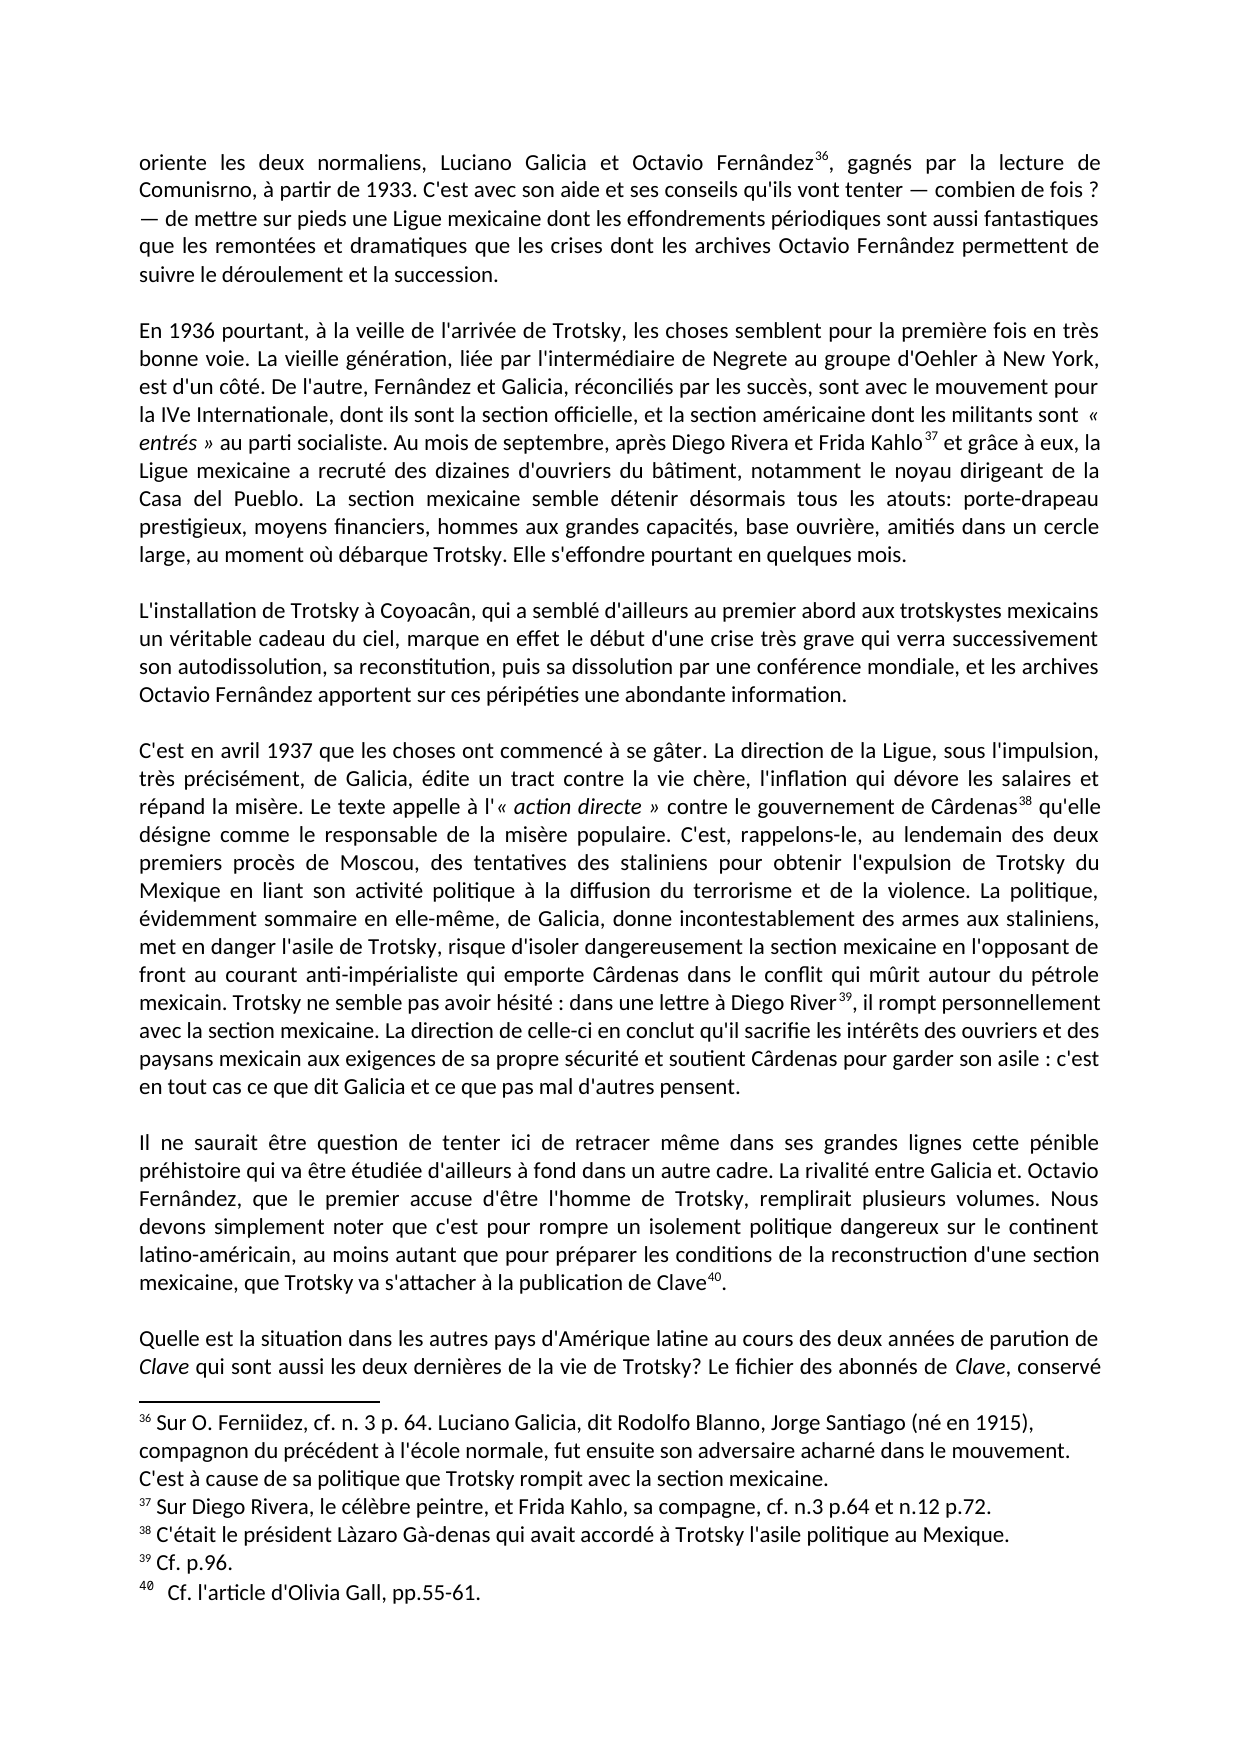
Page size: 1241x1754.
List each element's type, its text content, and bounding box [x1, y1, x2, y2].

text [139, 1324, 1101, 1381]
text C'est en avril 1937 que les choses ont commencé à se gâter. La direction de la Ligue, sous l'impulsion, très précisément, de Galicia, édite un tract contre la vie chère, l'inflation qui dévore les salaires et répand la misère. Le texte appelle à l'« action directe » contre le gouvernement de Cârdenas qu'elle désigne comme le responsable de la misère populaire. C'est, rappelons-le, au lendemain des deux premiers procès de Moscou, des tentatives des staliniens pour obtenir l'expulsion de Trotsky du Mexique en liant son activité politique à la diffusion du terrorisme et de la violence. La politique, évidemment sommaire en elle-même, de Galicia, donne incontestablement des armes aux staliniens, met en danger l'asile de Trotsky, risque d'isoler dangereusement la section mexicaine en l'opposant de front au courant anti-impérialiste qui emporte Cârdenas dans le conflit qui mûrit autour du pétrole mexicain. Trotsky ne semble pas avoir hésité : dans une lettre à Diego River, il rompt personnellement avec la section mexicaine. La direction de celle-ci en conclut qu'il sacrifie les intérêts des ouvriers et des paysans mexicain aux exigences de sa propre sécurité et soutient Cârdenas pour garder son asile : c'est en tout cas ce que dit Galicia et ce que pas mal d'autres pensent. [139, 736, 1101, 1100]
text Il ne saurait être question de tenter ici de retracer même dans ses grandes lignes cette pénible préhistoire qui va être étudiée d'ailleurs à fond dans un autre cadre. La rivalité entre Galicia et. Octavio Fernândez, que le premier accuse d'être l'homme de Trotsky, remplirait plusieurs volumes. Nous devons simplement noter que c'est pour rompre un isolement politique dangereux sur le continent latino-américain, au moins autant que pour préparer les conditions de la reconstruction d'une section mexicaine, que Trotsky va s'attacher à la publication de Clave. [139, 1128, 1101, 1296]
text En 1936 pourtant, à la veille de l'arrivée de Trotsky, les choses semblent pour la première fois en très bonne voie. La vieille génération, liée par l'intermédiaire de Negrete au groupe d'Oehler à New York, est d'un côté. De l'autre, Fernândez et Galicia, réconciliés par les succès, sont avec le mouvement pour la IVe Internationale, dont ils sont la section officielle, et la section américaine dont les militants sont « entrés » au parti socialiste. Au mois de septembre, après Diego Rivera et Frida Kahlo et grâce à eux, la Ligue mexicaine a recruté des dizaines d'ouvriers du bâtiment, notamment le noyau dirigeant de la Casa del Pueblo. La section mexicaine semble détenir désormais tous les atouts: porte-drapeau prestigieux, moyens financiers, hommes aux grandes capacités, base ouvrière, amitiés dans un cercle large, au moment où débarque Trotsky. Elle s'effondre pourtant en quelques mois. [139, 316, 1101, 568]
text L'histoire de la section mexicaine avant 1940 manifeste peut-être un fractionnisme moins virulent, mais les rivalités et querelles personnelles y tiennent tout de même une place disproportionnée. On note également une influence plus directe de la vie politique espagnole. Robert Alexander a décrit dans son livre le noyau constitué autour de Negrete sans avoir compris le rôle de Golod ni entrevu la portée du témoignage de Manuel Rodriguez sur l'appartenance de Mella. C'est pourtant Golod-Gonzâlez qui incarne en quelque sorte la continuité mexicaine, puisque c'est lui qui, de New York, oriente les deux normaliens, Luciano Galicia et Octavio Fernândez, gagnés par la lecture de Comunisrno, à partir de 1933. C'est avec son aide et ses conseils qu'ils vont tenter — combien de fois ? — de mettre sur pieds une Ligue mexicaine dont les effondrements périodiques sont aussi fantastiques que les remontées et dramatiques que les crises dont les archives Octavio Fernândez permettent de suivre le déroulement et la succession. [139, 148, 1101, 288]
text L'installation de Trotsky à Coyoacân, qui a semblé d'ailleurs au premier abord aux trotskystes mexicains un véritable cadeau du ciel, marque en effet le début d'une crise très grave qui verra successivement son autodissolution, sa reconstitution, puis sa dissolution par une conférence mondiale, et les archives Octavio Fernândez apportent sur ces péripéties une abondante information. [139, 596, 1101, 708]
